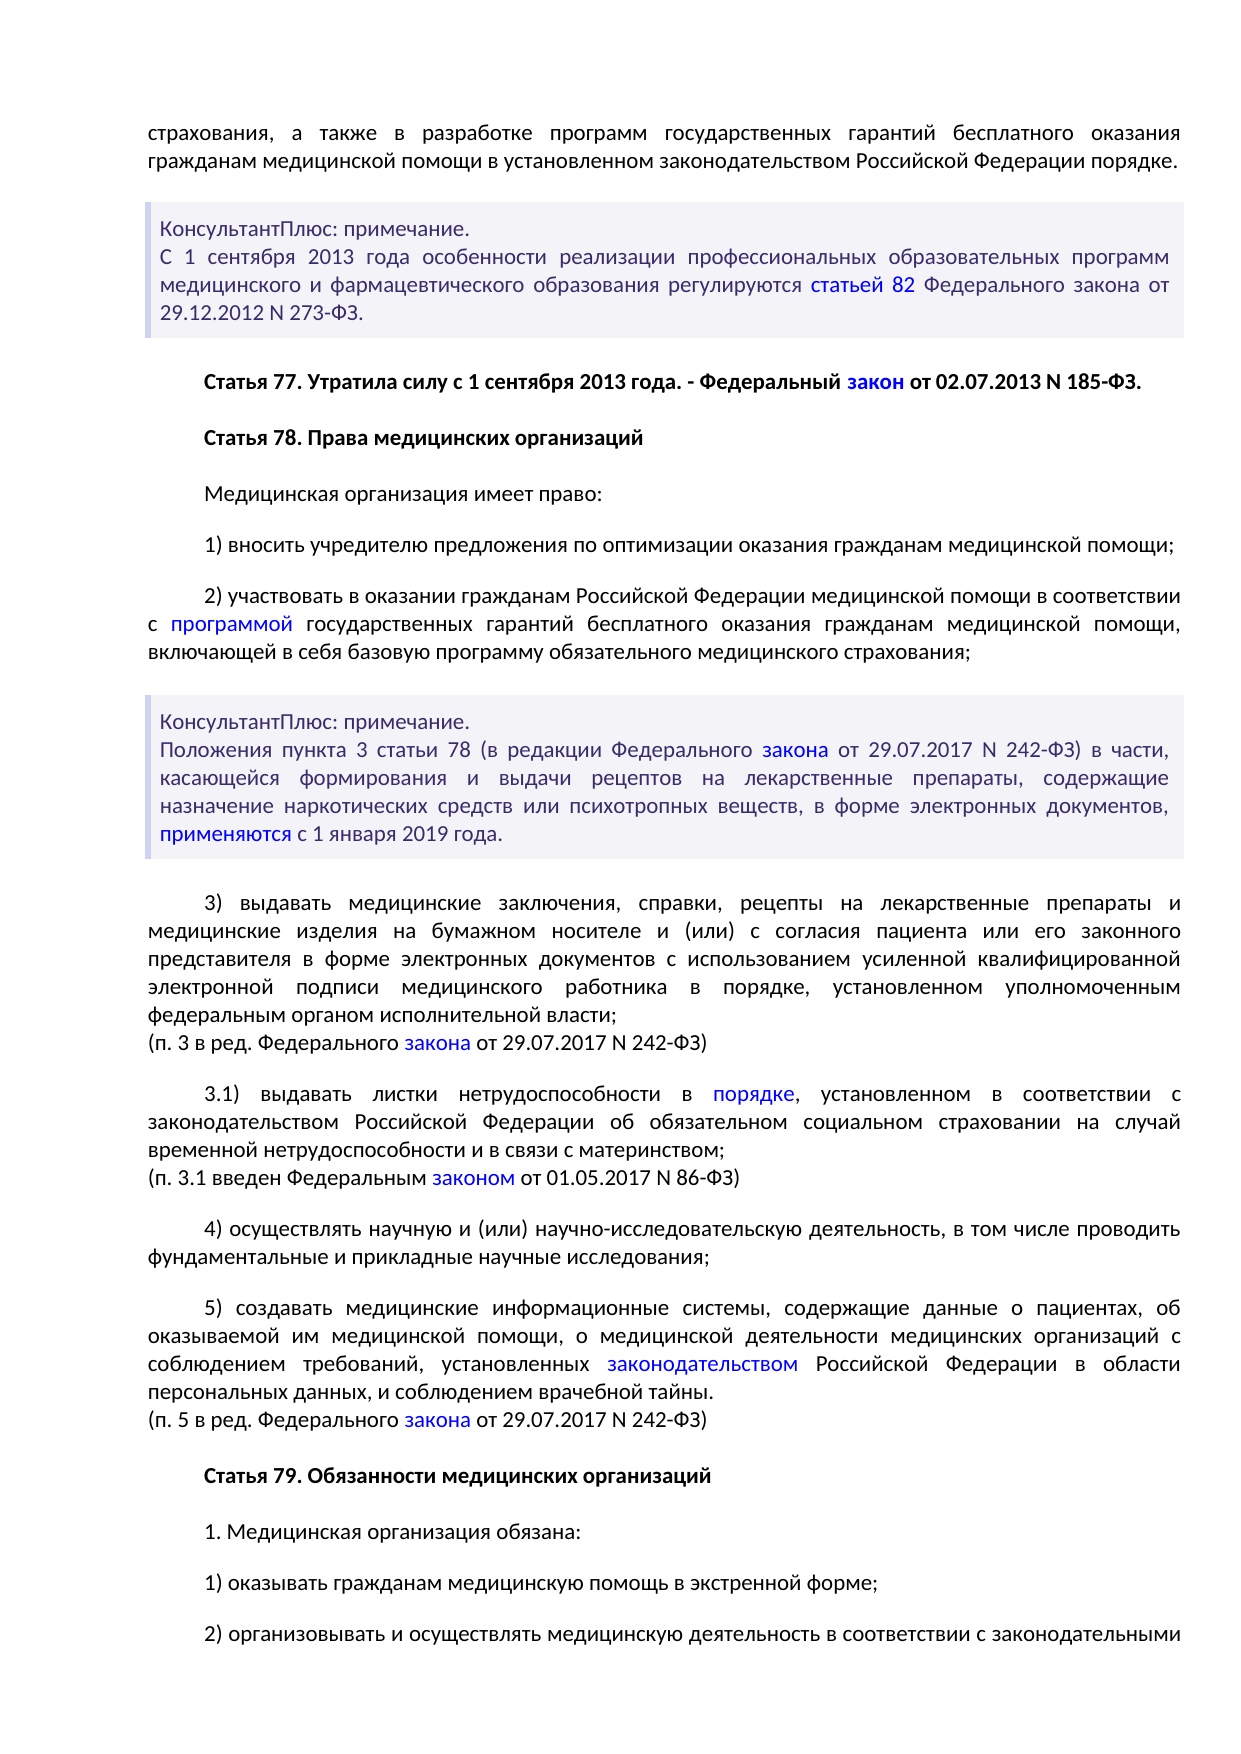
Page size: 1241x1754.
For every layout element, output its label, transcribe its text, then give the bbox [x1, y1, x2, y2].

text 1) оказывать гражданам медицинскую помощь в экстренной форме; [148, 1568, 1181, 1596]
table_header КонсультантПлюс: примечание. Положения пункта 3 статьи 78 (в редакции Федерального закона от 29.07.2017 N 242-ФЗ) в части, касающейся формирования и выдачи рецептов на лекарственные препараты, содержащие назначение наркотических средств или психотропных веществ, в форме электронных документов, применяются с 1 января 2019 года. [151, 695, 1178, 859]
text (п. 3.1 введен Федеральным законом от 01.05.2017 N 86-ФЗ) [148, 1163, 1181, 1191]
text (п. 3 в ред. Федерального закона от 29.07.2017 N 242-ФЗ) [148, 1028, 1181, 1056]
text 1) вносить учредителю предложения по оптимизации оказания гражданам медицинской помощи; [148, 530, 1181, 558]
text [148, 118, 1181, 174]
title Статья 78. Права медицинских организаций [148, 423, 1181, 451]
text (п. 5 в ред. Федерального закона от 29.07.2017 N 242-ФЗ) [148, 1405, 1181, 1433]
table_header КонсультантПлюс: примечание. С 1 сентября 2013 года особенности реализации профессиональных образовательных программ медицинского и фармацевтического образования регулируются статьей 82 Федерального закона от 29.12.2012 N 273-ФЗ. [151, 202, 1178, 338]
text 3) выдавать медицинские заключения, справки, рецепты на лекарственные препараты и медицинские изделия на бумажном носителе и (или) с согласия пациента или его законного представителя в форме электронных документов с использованием усиленной квалифицированной электронной подписи медицинского работника в порядке, установленном уполномоченным федеральным органом исполнительной власти; [148, 888, 1181, 1028]
title Статья 77. Утратила силу с 1 сентября 2013 года. - Федеральный закон от 02.07.2013 N 185-ФЗ. [148, 367, 1181, 395]
text 5) создавать медицинские информационные системы, содержащие данные о пациентах, об оказываемой им медицинской помощи, о медицинской деятельности медицинских организаций с соблюдением требований, установленных законодательством Российской Федерации в области персональных данных, и соблюдением врачебной тайны. [148, 1293, 1181, 1405]
text 3.1) выдавать листки нетрудоспособности в порядке, установленном в соответствии с законодательством Российской Федерации об обязательном социальном страховании на случай временной нетрудоспособности и в связи с материнством; [148, 1079, 1181, 1163]
text 1. Медицинская организация обязана: [148, 1517, 1181, 1545]
text 2) участвовать в оказании гражданам Российской Федерации медицинской помощи в соответствии с программой государственных гарантий бесплатного оказания гражданам медицинской помощи, включающей в себя базовую программу обязательного медицинского страхования; [148, 581, 1181, 665]
text 4) осуществлять научную и (или) научно-исследовательскую деятельность, в том числе проводить фундаментальные и прикладные научные исследования; [148, 1214, 1181, 1270]
text Медицинская организация имеет право: [148, 479, 1181, 507]
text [148, 1619, 1181, 1647]
title Статья 79. Обязанности медицинских организаций [148, 1461, 1181, 1489]
